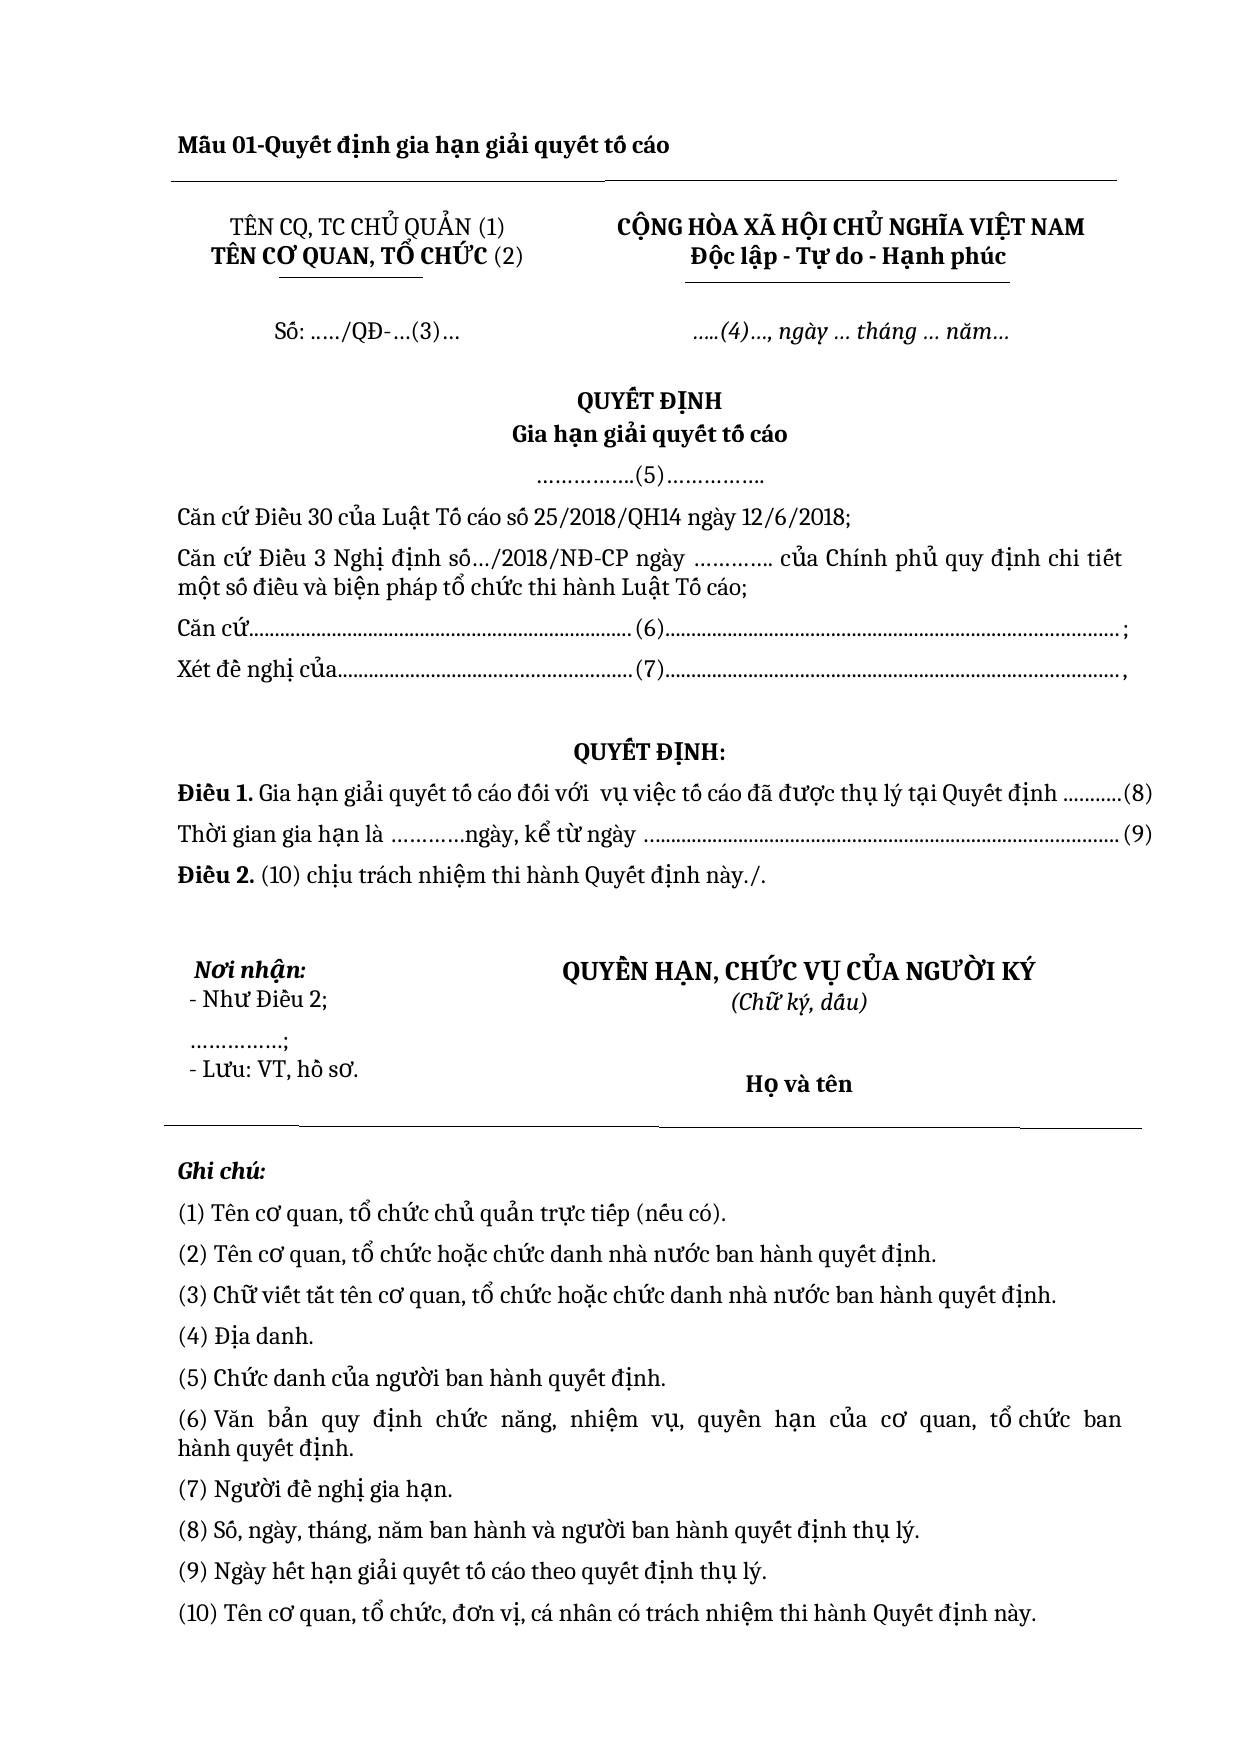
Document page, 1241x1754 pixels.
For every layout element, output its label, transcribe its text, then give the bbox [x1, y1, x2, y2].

text (7) Người đề nghị gia hạn. [177, 1475, 1122, 1503]
text Gia hạn giải quyết tố cáo [177, 420, 1122, 449]
text QUYẾT ĐỊNH [177, 387, 1122, 416]
text Căn cứ Điều 30 của Luật Tố cáo số 25/2018/QH14 ngày 12/6/2018; [177, 503, 1122, 531]
text …………….(5)……………. [177, 461, 1122, 490]
text Điều 2. (10) chịu trách nhiệm thi hành Quyết định này./. [177, 861, 1122, 890]
text Xét đề nghị của (7) , [177, 655, 1122, 684]
text QUYẾT ĐỊNH: [177, 738, 1122, 766]
table_cell Số: ..…/QĐ-…(3)… [177, 304, 558, 358]
text (3) Chữ viết tắt tên cơ quan, tổ chức hoặc chức danh nhà nước ban hành quyết định. [177, 1281, 1122, 1310]
text (6) Văn bản quy định chức năng, nhiệm vụ, quyền hạn của cơ quan, tổ chức ban hành quyết định. [177, 1405, 1122, 1462]
table_cell …..(4)…, ngày … tháng … năm… [558, 304, 1145, 358]
text Thời gian gia hạn là …………ngày, kể từ ngày …. (9) [177, 820, 1122, 849]
table_header Nơi nhận: - Như Điều 2; ……………; - Lưu: VT, hồ sơ. [177, 944, 498, 1111]
text Mẫu 01-Quyết định gia hạn giải quyết tố cáo [177, 131, 1122, 159]
text (9) Ngày hết hạn giải quyết tố cáo theo quyết định thụ lý. [177, 1557, 1122, 1586]
table_header CỘNG HÒA XÃ HỘI CHỦ NGHĨA VIỆT NAM Độc lập - Tự do - Hạnh phúc [558, 213, 1145, 304]
text (4) Địa danh. [177, 1322, 1122, 1351]
table_header TÊN CQ, TC CHỦ QUẢN (1) TÊN CƠ QUAN, TỔ CHỨC (2) [177, 213, 558, 304]
text (5) Chức danh của người ban hành quyết định. [177, 1363, 1122, 1392]
table_header QUYỀN HẠN, CHỨC VỤ CỦA NGƯỜI KÝ (Chữ ký, dấu) Họ và tên [499, 944, 1100, 1111]
text (1) Tên cơ quan, tổ chức chủ quản trực tiếp (nếu có). [177, 1198, 1122, 1227]
text Điều 1. Gia hạn giải quyết tố cáo đối với vụ việc tố cáo đã được thụ lý tại Quyết định (8) [177, 779, 1122, 808]
text Căn cứ Điều 3 Nghị định số…/2018/NĐ-CP ngày …………. của Chính phủ quy định chi tiết một số điều và biện pháp tổ chức thi hành Luật Tố cáo; [177, 544, 1122, 601]
text Căn cứ (6) ; [177, 614, 1122, 643]
text (10) Tên cơ quan, tổ chức, đơn vị, cá nhân có trách nhiệm thi hành Quyết định này. [177, 1598, 1122, 1627]
text (8) Số, ngày, tháng, năm ban hành và người ban hành quyết định thụ lý. [177, 1516, 1122, 1545]
text (2) Tên cơ quan, tổ chức hoặc chức danh nhà nước ban hành quyết định. [177, 1240, 1122, 1268]
text Ghi chú: [177, 1157, 1122, 1186]
